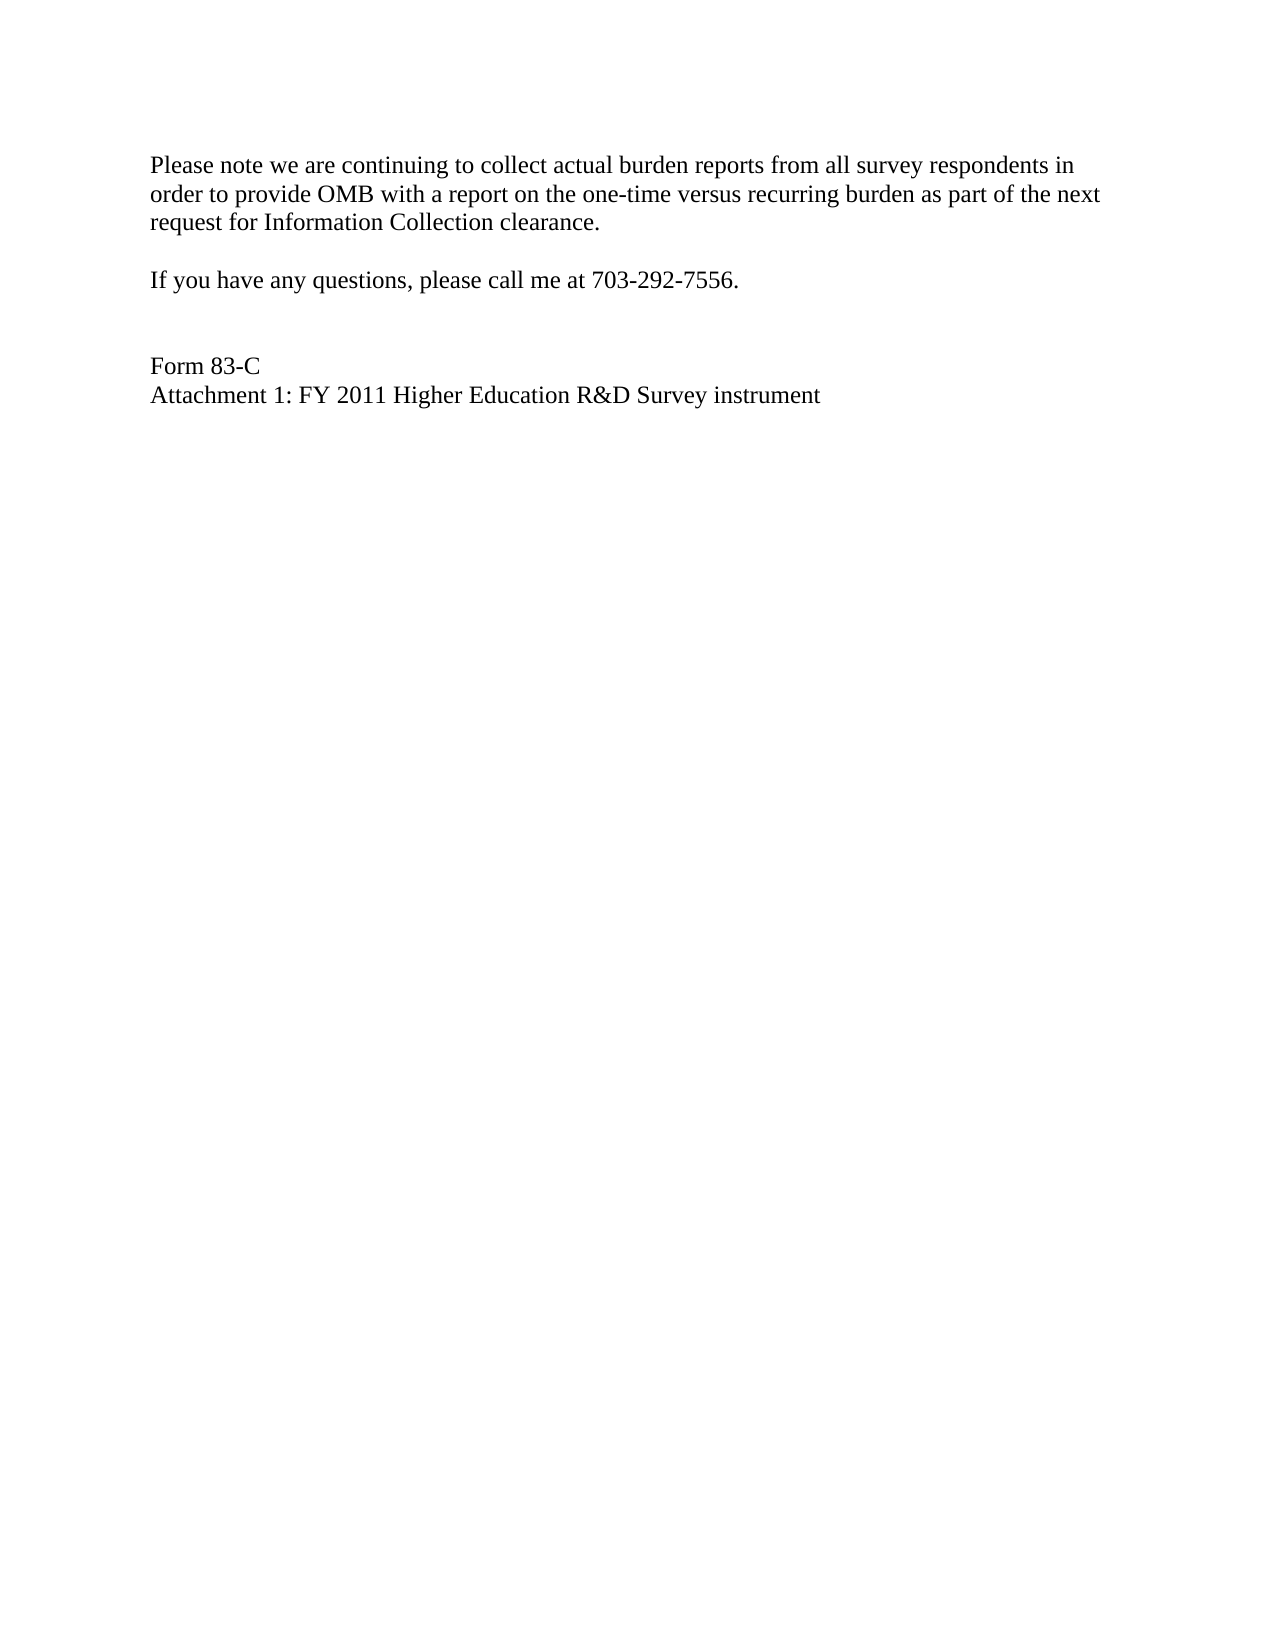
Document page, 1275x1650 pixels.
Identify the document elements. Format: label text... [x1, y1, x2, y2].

text Please note we are continuing to collect actual burden reports from all survey respondents in order to provide OMB with a report on the one-time versus recurring burden as part of the next request for Information Collection clearance. [150, 150, 1125, 236]
text Attachment 1: FY 2011 Higher Education R&D Survey instrument [150, 380, 1125, 409]
text Form 83-C [150, 351, 1125, 380]
text If you have any questions, please call me at 703-292-7556. [150, 265, 1125, 294]
